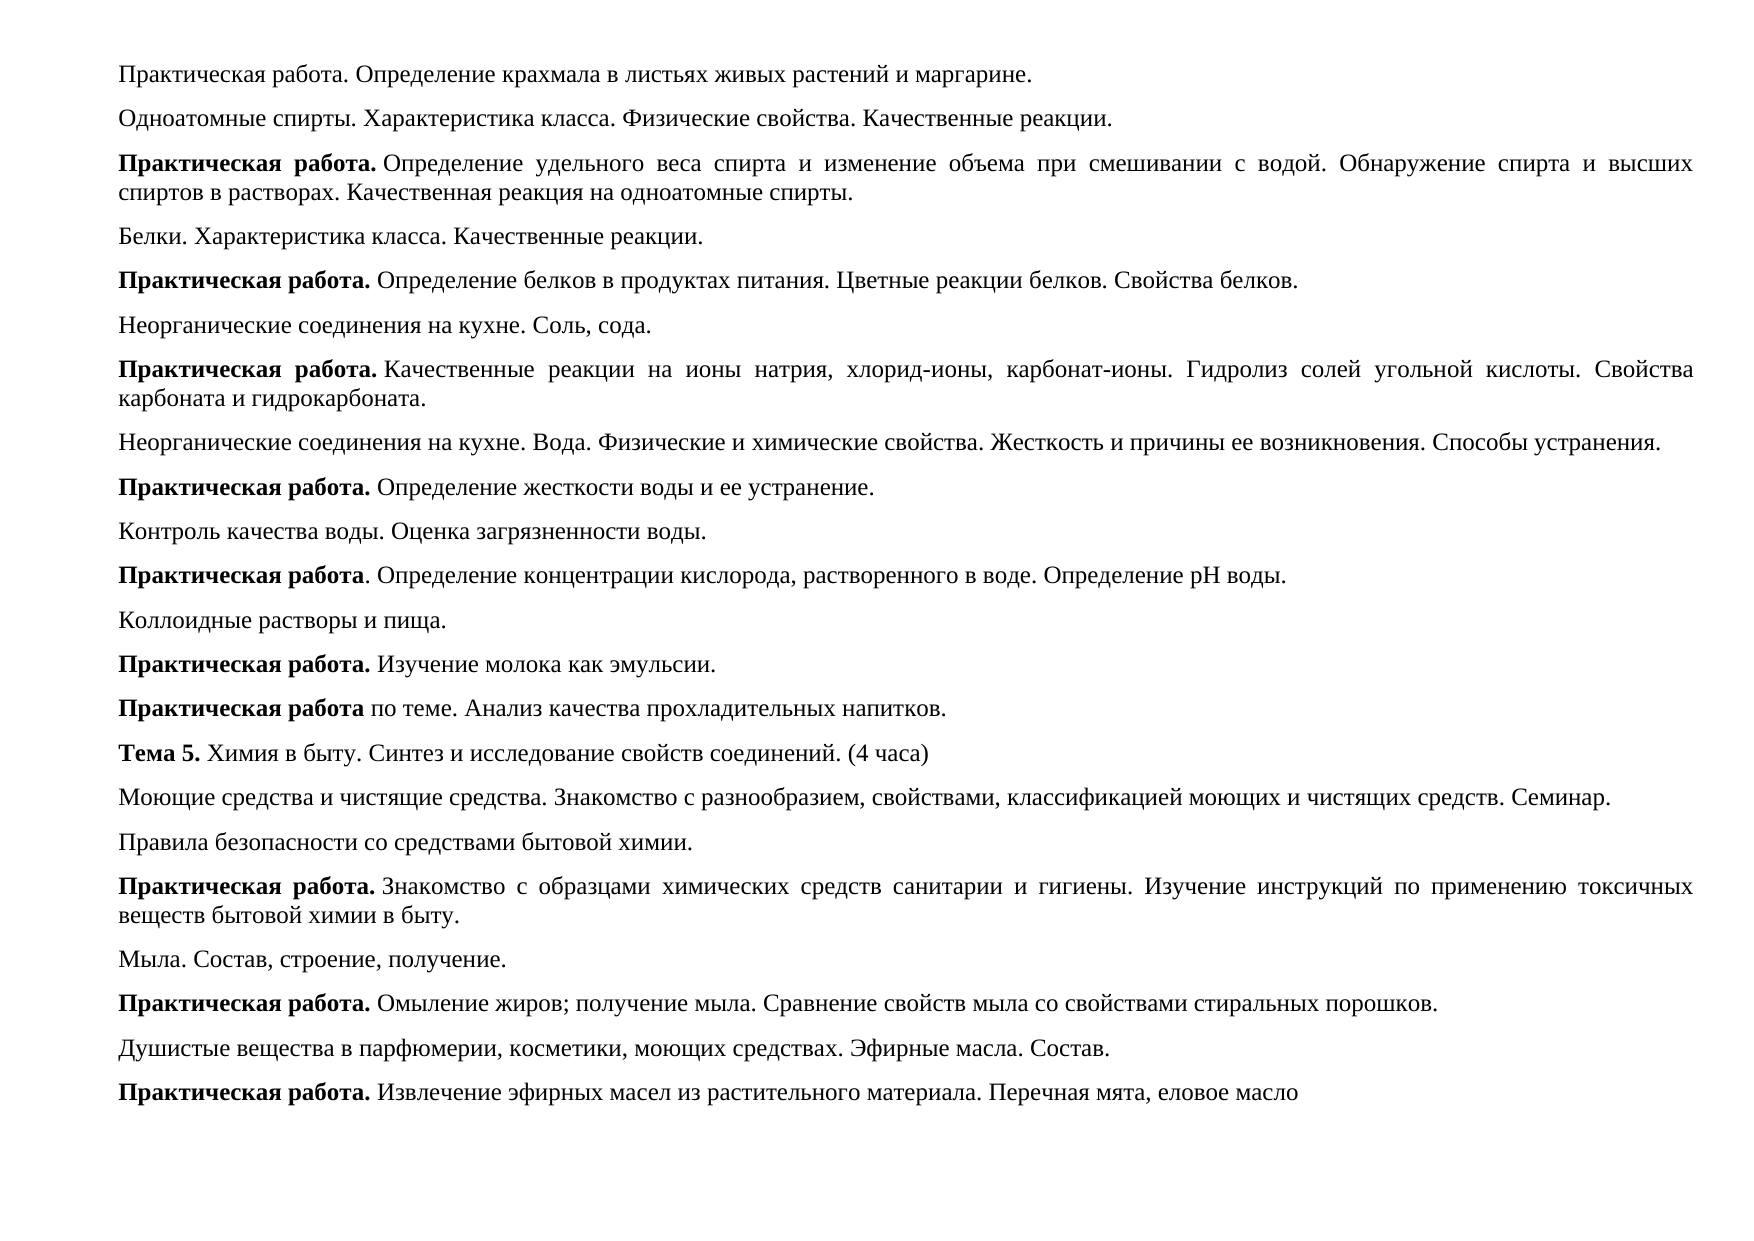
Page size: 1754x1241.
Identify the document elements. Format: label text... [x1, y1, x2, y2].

text Мыла. Состав, строение, получение. [118, 944, 1695, 973]
text Тема 5. Химия в быту. Синтез и исследование свойств соединений. (4 часа) [118, 738, 1695, 767]
text Неорганические соединения на кухне. Соль, сода. [118, 310, 1695, 338]
text Практическая работа. Определение удельного веса спирта и изменение объема при смешивании с водой. Обнаружение спирта и высших спиртов в растворах. Качественная реакция на одноатомные спирты. [118, 148, 1695, 205]
text Практическая работа. Определение белков в продуктах питания. Цветные реакции белков. Свойства белков. [118, 265, 1695, 294]
text Белки. Характеристика класса. Качественные реакции. [118, 221, 1695, 250]
text Коллоидные растворы и пища. [118, 605, 1695, 633]
text Практическая работа по теме. Анализ качества прохладительных напитков. [118, 693, 1695, 722]
text Практическая работа. Качественные реакции на ионы натрия, хлорид-ионы, карбонат-ионы. Гидролиз солей угольной кислоты. Свойства карбоната и гидрокарбоната. [118, 354, 1695, 412]
text Практическая работа. Определение концентрации кислорода, растворенного в воде. Определение рН воды. [118, 560, 1695, 589]
text Правила безопасности со средствами бытовой химии. [118, 827, 1695, 855]
text Практическая работа. Знакомство с образцами химических средств санитарии и гигиены. Изучение инструкций по применению токсичных веществ бытовой химии в быту. [118, 871, 1695, 928]
text Практическая работа. Изучение молока как эмульсии. [118, 649, 1695, 678]
text Неорганические соединения на кухне. Вода. Физические и химические свойства. Жесткость и причины ее возникновения. Способы устранения. [118, 427, 1695, 456]
text Практическая работа. Определение крахмала в листьях живых растений и маргарине. [118, 59, 1695, 88]
text Практическая работа. Омыление жиров; получение мыла. Сравнение свойств мыла со свойствами стиральных порошков. [118, 988, 1695, 1017]
text Контроль качества воды. Оценка загрязненности воды. [118, 516, 1695, 545]
text Практическая работа. Извлечение эфирных масел из растительного материала. Перечная мята, еловое масло [118, 1077, 1695, 1106]
text Одноатомные спирты. Характеристика класса. Физические свойства. Качественные реакции. [118, 103, 1695, 132]
text Практическая работа. Определение жесткости воды и ее устранение. [118, 472, 1695, 500]
text Моющие средства и чистящие средства. Знакомство с разнообразием, свойствами, классификацией моющих и чистящих средств. Семинар. [118, 782, 1695, 811]
text Душистые вещества в парфюмерии, косметики, моющих средствах. Эфирные масла. Состав. [118, 1033, 1695, 1062]
